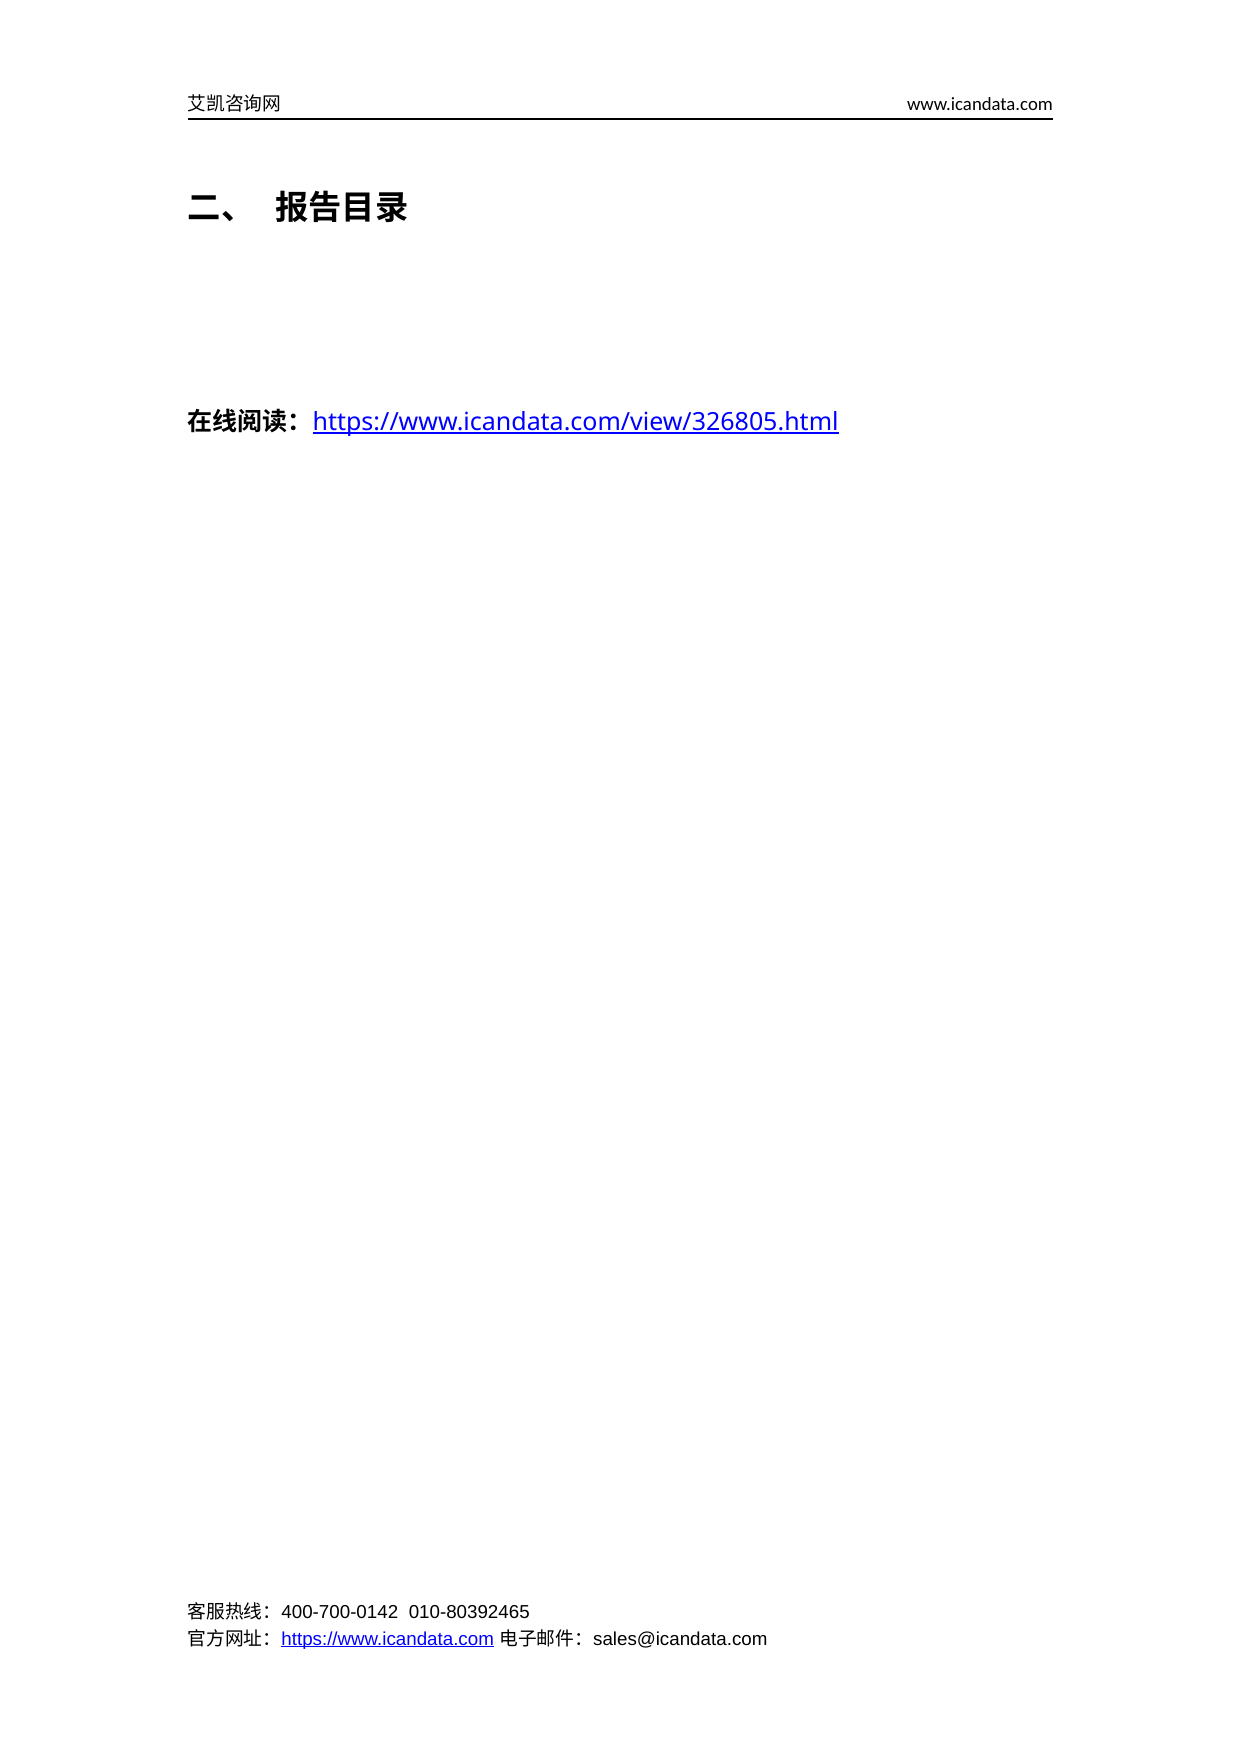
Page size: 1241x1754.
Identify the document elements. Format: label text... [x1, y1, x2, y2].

text 在线阅读：https://www.icandata.com/view/326805.html [187, 387, 1053, 452]
subtitle 报告目录 [187, 172, 1053, 237]
